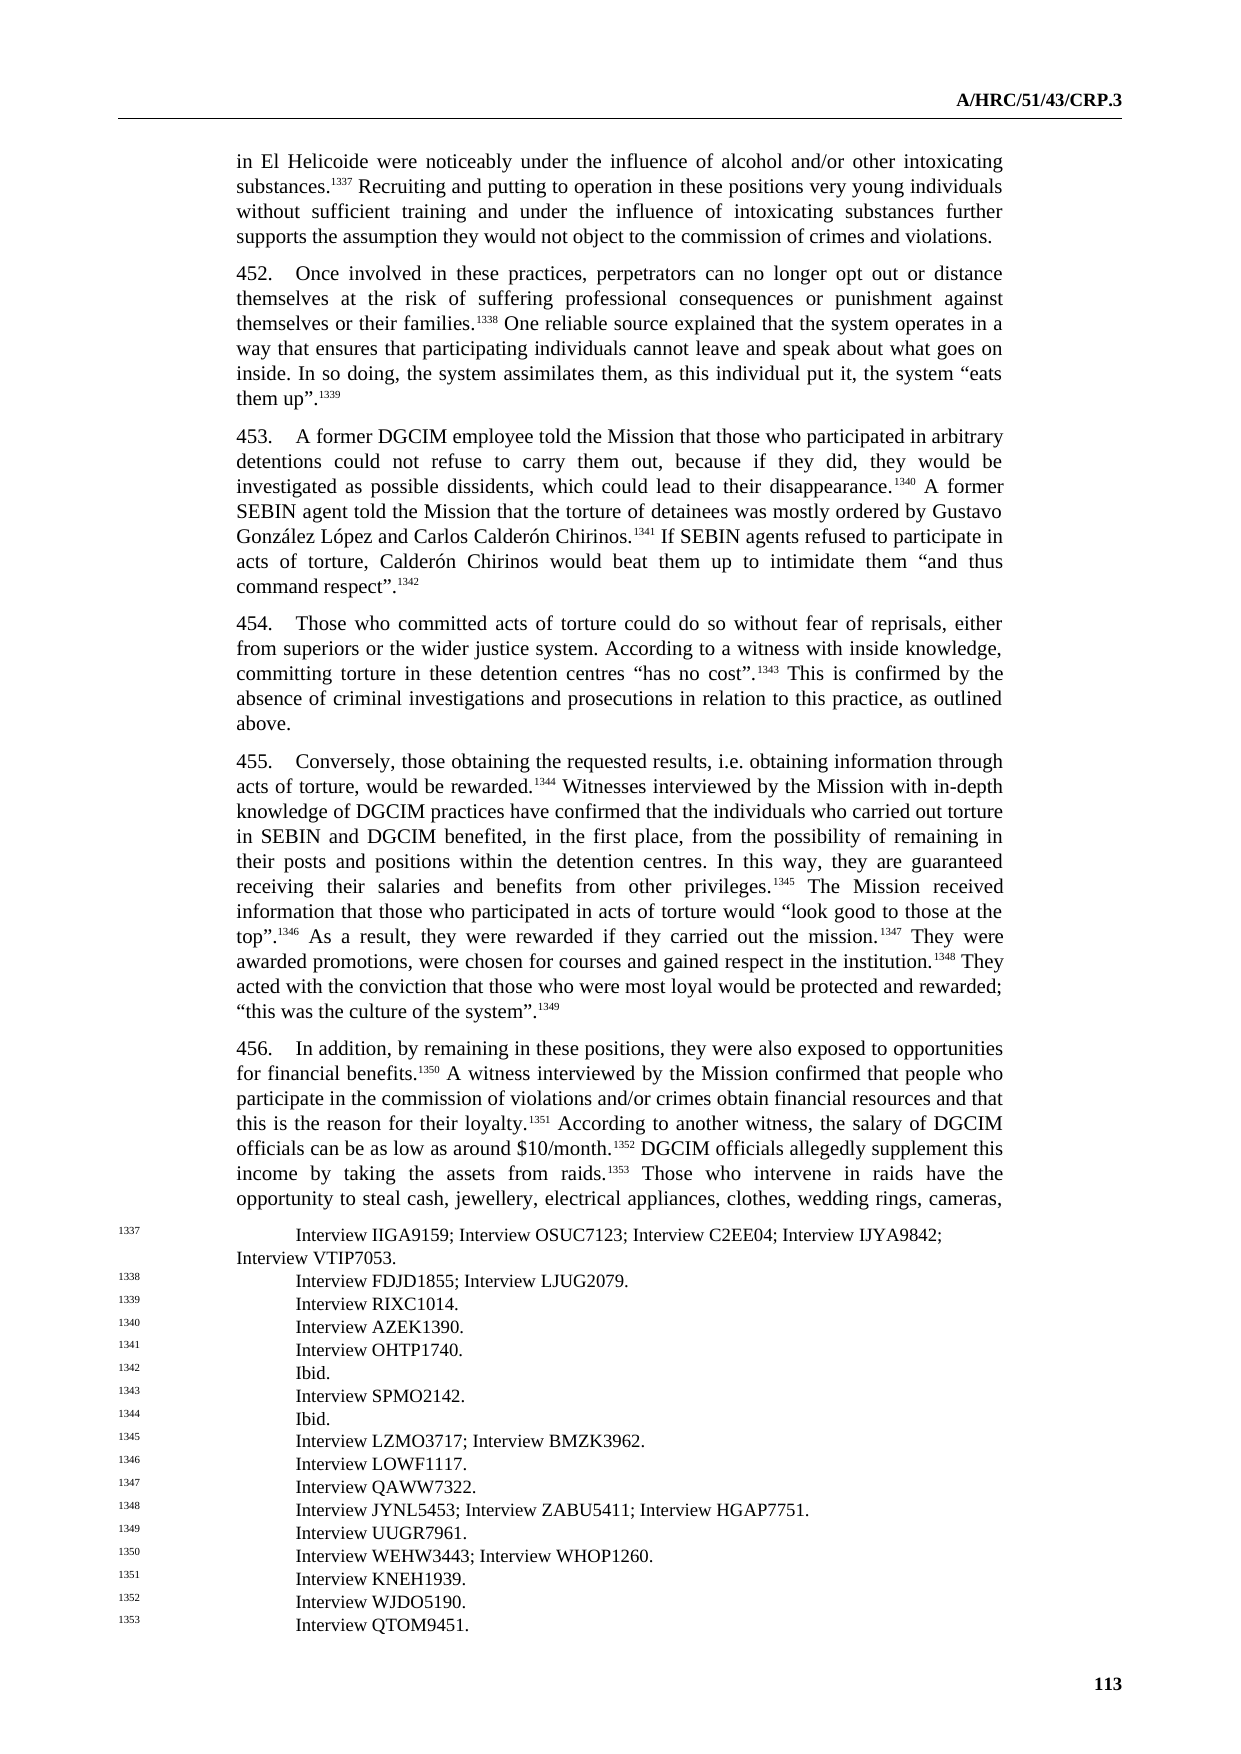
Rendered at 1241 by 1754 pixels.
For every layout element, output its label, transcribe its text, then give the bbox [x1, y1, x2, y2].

text 453. A former DGCIM employee told the Mission that those who participated in arbitrary detentions could not refuse to carry them out, because if they did, they would be investigated as possible dissidents, which could lead to their disappearance. A former SEBIN agent told the Mission that the torture of detainees was mostly ordered by Gustavo González López and Carlos Calderón Chirinos. If SEBIN agents refused to participate in acts of torture, Calderón Chirinos would beat them up to intimidate them “and thus command respect”. [236, 423, 1004, 598]
text 452. Once involved in these practices, perpetrators can no longer opt out or distance themselves at the risk of suffering professional consequences or punishment against themselves or their families. One reliable source explained that the system operates in a way that ensures that participating individuals cannot leave and speak about what goes on inside. In so doing, the system assimilates them, as this individual put it, the system “eats them up”. [236, 260, 1004, 410]
text 451. The Mission received information that many low-level officials serving in El Helicoide were very young, belonged to vulnerable communities outside of Caracas and some were illiterate. Several witnesses also described incidents when SEBIN guards in El Helicoide were noticeably under the influence of alcohol and/or other intoxicating substances. Recruiting and putting to operation in these positions very young individuals without sufficient training and under the influence of intoxicating substances further supports the assumption they would not object to the commission of crimes and violations. [236, 148, 1004, 248]
text 454. Those who committed acts of torture could do so without fear of reprisals, either from superiors or the wider justice system. According to a witness with inside knowledge, committing torture in these detention centres “has no cost”. This is confirmed by the absence of criminal investigations and prosecutions in relation to this practice, as outlined above. [236, 610, 1004, 735]
text 456. In addition, by remaining in these positions, they were also exposed to opportunities for financial benefits. A witness interviewed by the Mission confirmed that people who participate in the commission of violations and/or crimes obtain financial resources and that this is the reason for their loyalty. According to another witness, the salary of DGCIM officials can be as low as around $10/month. DGCIM officials allegedly supplement this income by taking the assets from raids. Those who intervene in raids have the opportunity to steal cash, jewellery, electrical appliances, clothes, wedding rings, cameras, cars and other items. In an example discussed above, DGCIM officials forced a victim to reveal the passwords to his computer, phone and bank accounts, and over the next several days withdrew significant amounts from several accounts, in cryptocurrency and cash. Officials have also been accused by victims of appropriating real estate from private citizens. [236, 1035, 1004, 1210]
text 455. Conversely, those obtaining the requested results, i.e. obtaining information through acts of torture, would be rewarded. Witnesses interviewed by the Mission with in-depth knowledge of DGCIM practices have confirmed that the individuals who carried out torture in SEBIN and DGCIM benefited, in the first place, from the possibility of remaining in their posts and positions within the detention centres. In this way, they are guaranteed receiving their salaries and benefits from other privileges. The Mission received information that those who participated in acts of torture would “look good to those at the top”. As a result, they were rewarded if they carried out the mission. They were awarded promotions, were chosen for courses and gained respect in the institution. They acted with the conviction that those who were most loyal would be protected and rewarded; “this was the culture of the system”. [236, 748, 1004, 1023]
